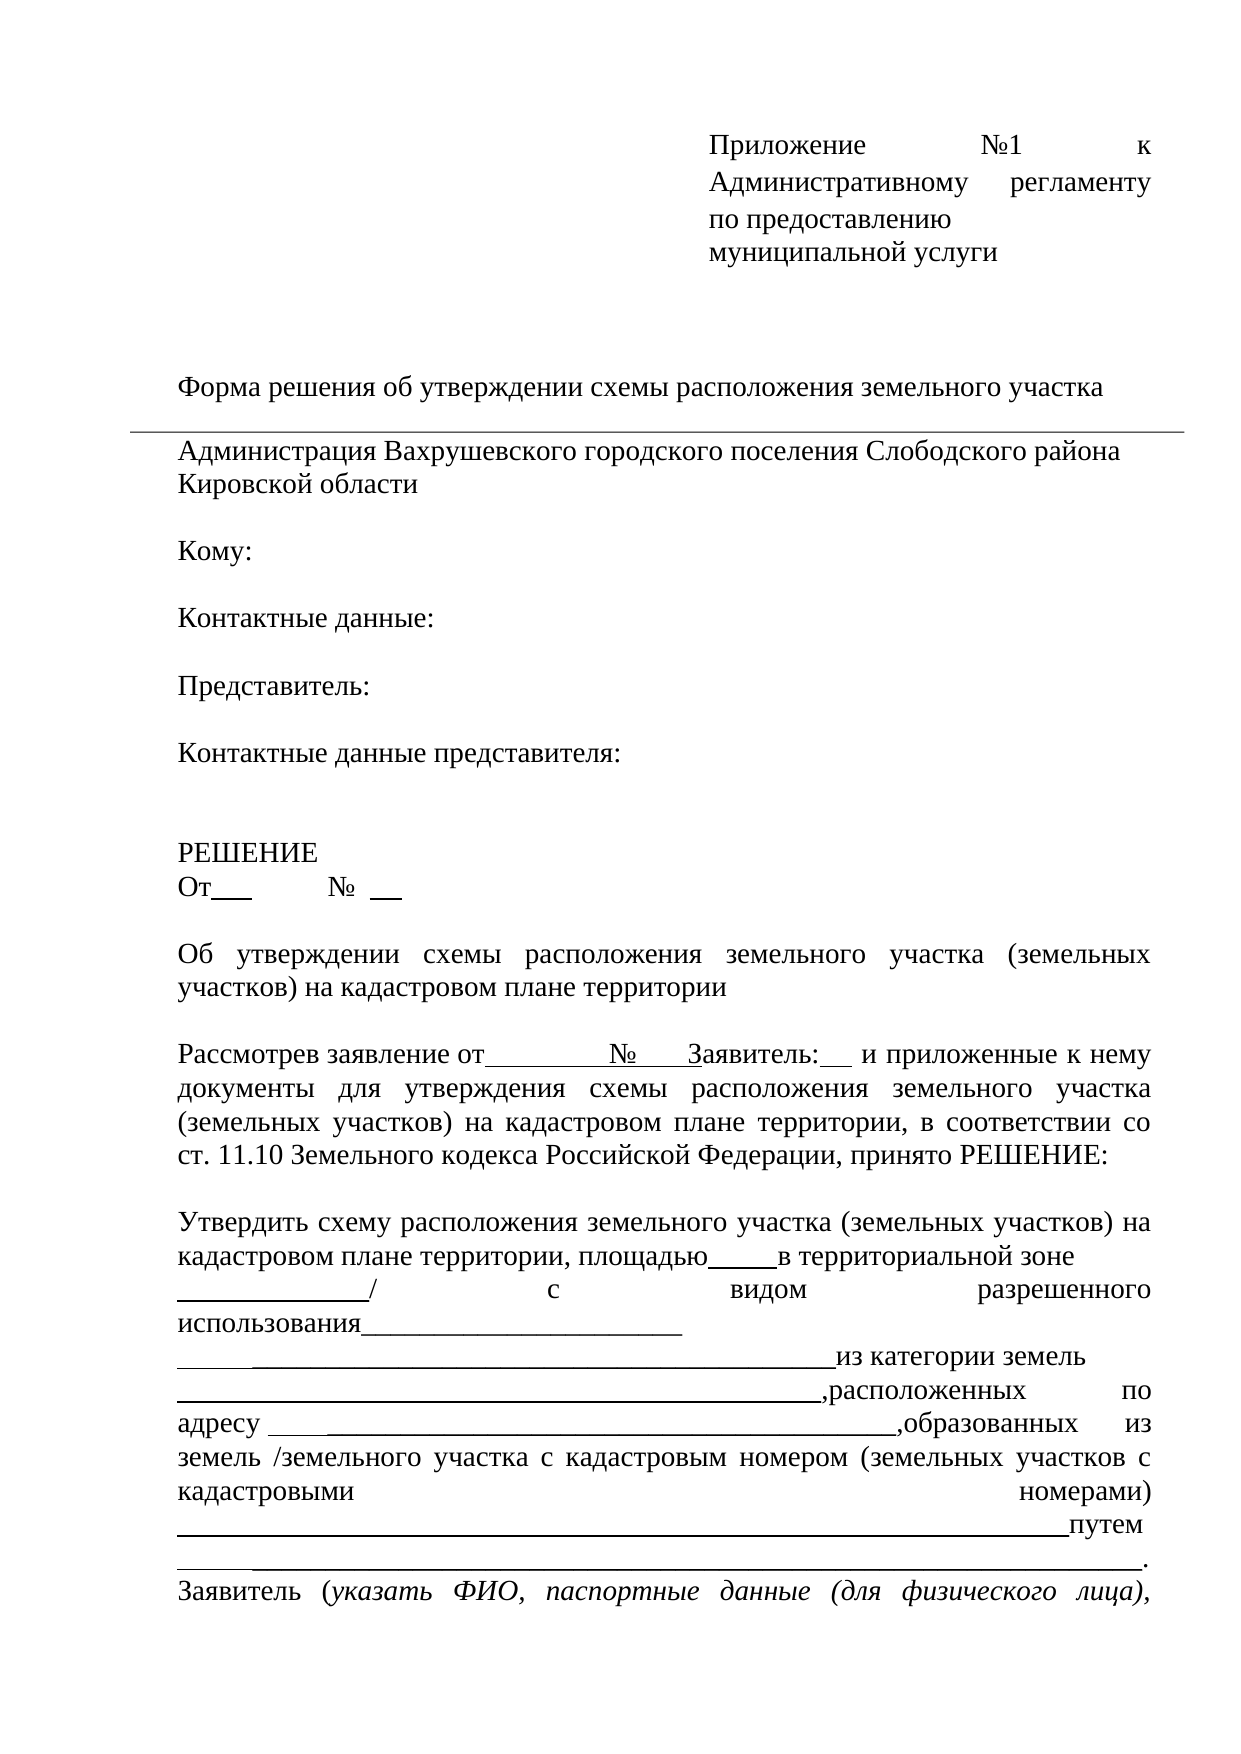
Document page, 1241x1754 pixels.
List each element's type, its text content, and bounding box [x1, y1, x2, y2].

text Кому: [177, 533, 1152, 567]
text Утвердить схему расположения земельного участка (земельных участков) на кадастровом плане территории, площадью в территориальной зоне [177, 1204, 1152, 1271]
text Контактные данные: [177, 601, 1152, 634]
text РЕШЕНИЕ [177, 835, 1152, 869]
text ________/ с видом разрешенного использования______________________ ________________________________________из категории земель [177, 1271, 1152, 1372]
text Приложение №1 к Административному регламенту по предоставлению [709, 127, 1151, 235]
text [177, 1573, 1152, 1607]
text Контактные данные представителя: [177, 735, 1152, 768]
text Администрация Вахрушевского городского поселения Слободского района Кировской области [177, 403, 1152, 500]
text _______________________________________,расположенных по адресу _______________________________________,образованных из земель /земельного участка с кадастровым номером (земельных участков с кадастровыми номерами) ________________________________________________________путем _____________________________________________________________. [177, 1372, 1152, 1573]
text Об утверждении схемы расположения земельного участка (земельных участков) на кадастровом плане территории [177, 936, 1152, 1003]
text Рассмотрев заявление от № Заявитель: и приложенные к нему документы для утверждения схемы расположения земельного участка (земельных участков) на кадастровом плане территории, в соответствии со ст. 11.10 Земельного кодекса Российской Федерации, принято РЕШЕНИЕ: [177, 1037, 1152, 1171]
text Форма решения об утверждении схемы расположения земельного участка [177, 369, 1152, 403]
text Представитель: [177, 668, 1152, 701]
text муниципальной услуги [709, 238, 1151, 268]
text От № [177, 869, 1152, 902]
